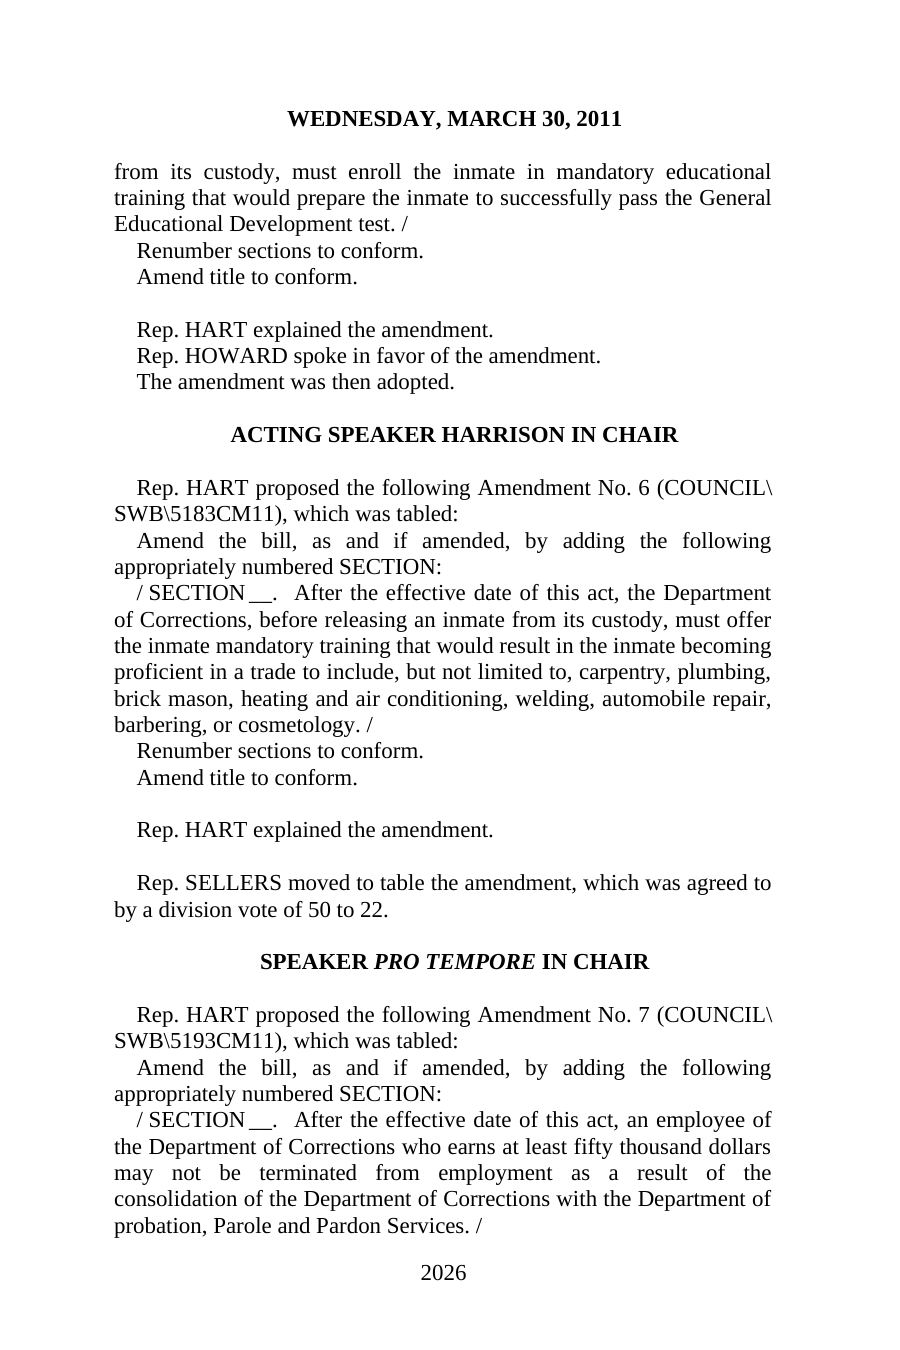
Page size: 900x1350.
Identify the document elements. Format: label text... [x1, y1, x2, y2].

text Amend title to conform. [114, 764, 772, 790]
text Renumber sections to conform. [114, 237, 772, 263]
text Rep. HART explained the amendment. [114, 316, 772, 342]
text Amend the bill, as and if amended, by adding the following appropriately numbered SECTION: [114, 527, 772, 579]
text Rep. SELLERS moved to table the amendment, which was agreed to by a division vote of 50 to 22. [114, 869, 772, 922]
text Amend title to conform. [114, 263, 772, 289]
text The amendment was then adopted. [114, 368, 772, 395]
text Renumber sections to conform. [114, 737, 772, 764]
text Rep. HART explained the amendment. [114, 817, 772, 843]
text / SECTION __. After the effective date of this act, the Department of Corrections, before releasing an inmate from its custody, must offer the inmate mandatory training that would result in the inmate becoming proficient in a trade to include, but not limited to, carpentry, plumbing, brick mason, heating and air conditioning, welding, automobile repair, barbering, or cosmetology. / [114, 579, 772, 737]
text / SECTION __. After the effective date of this act, an employee of the Department of Corrections who earns at least fifty thousand dollars may not be terminated from employment as a result of the consolidation of the Department of Corrections with the Department of probation, Parole and Pardon Services. / [114, 1106, 772, 1238]
text Rep. HOWARD spoke in favor of the amendment. [114, 342, 772, 368]
text Amend the bill, as and if amended, by adding the following appropriately numbered SECTION: [114, 1054, 772, 1106]
text Rep. HART proposed the following Amendment No. 6 (COUNCIL\SWB\5183CM11), which was tabled: [114, 474, 772, 527]
text ACTING SPEAKER HARRISON IN CHAIR [114, 421, 772, 448]
text Rep. HART proposed the following Amendment No. 7 (COUNCIL\SWB\5193CM11), which was tabled: [114, 1001, 772, 1054]
text SPEAKER PRO TEMPORE IN CHAIR [114, 948, 772, 975]
